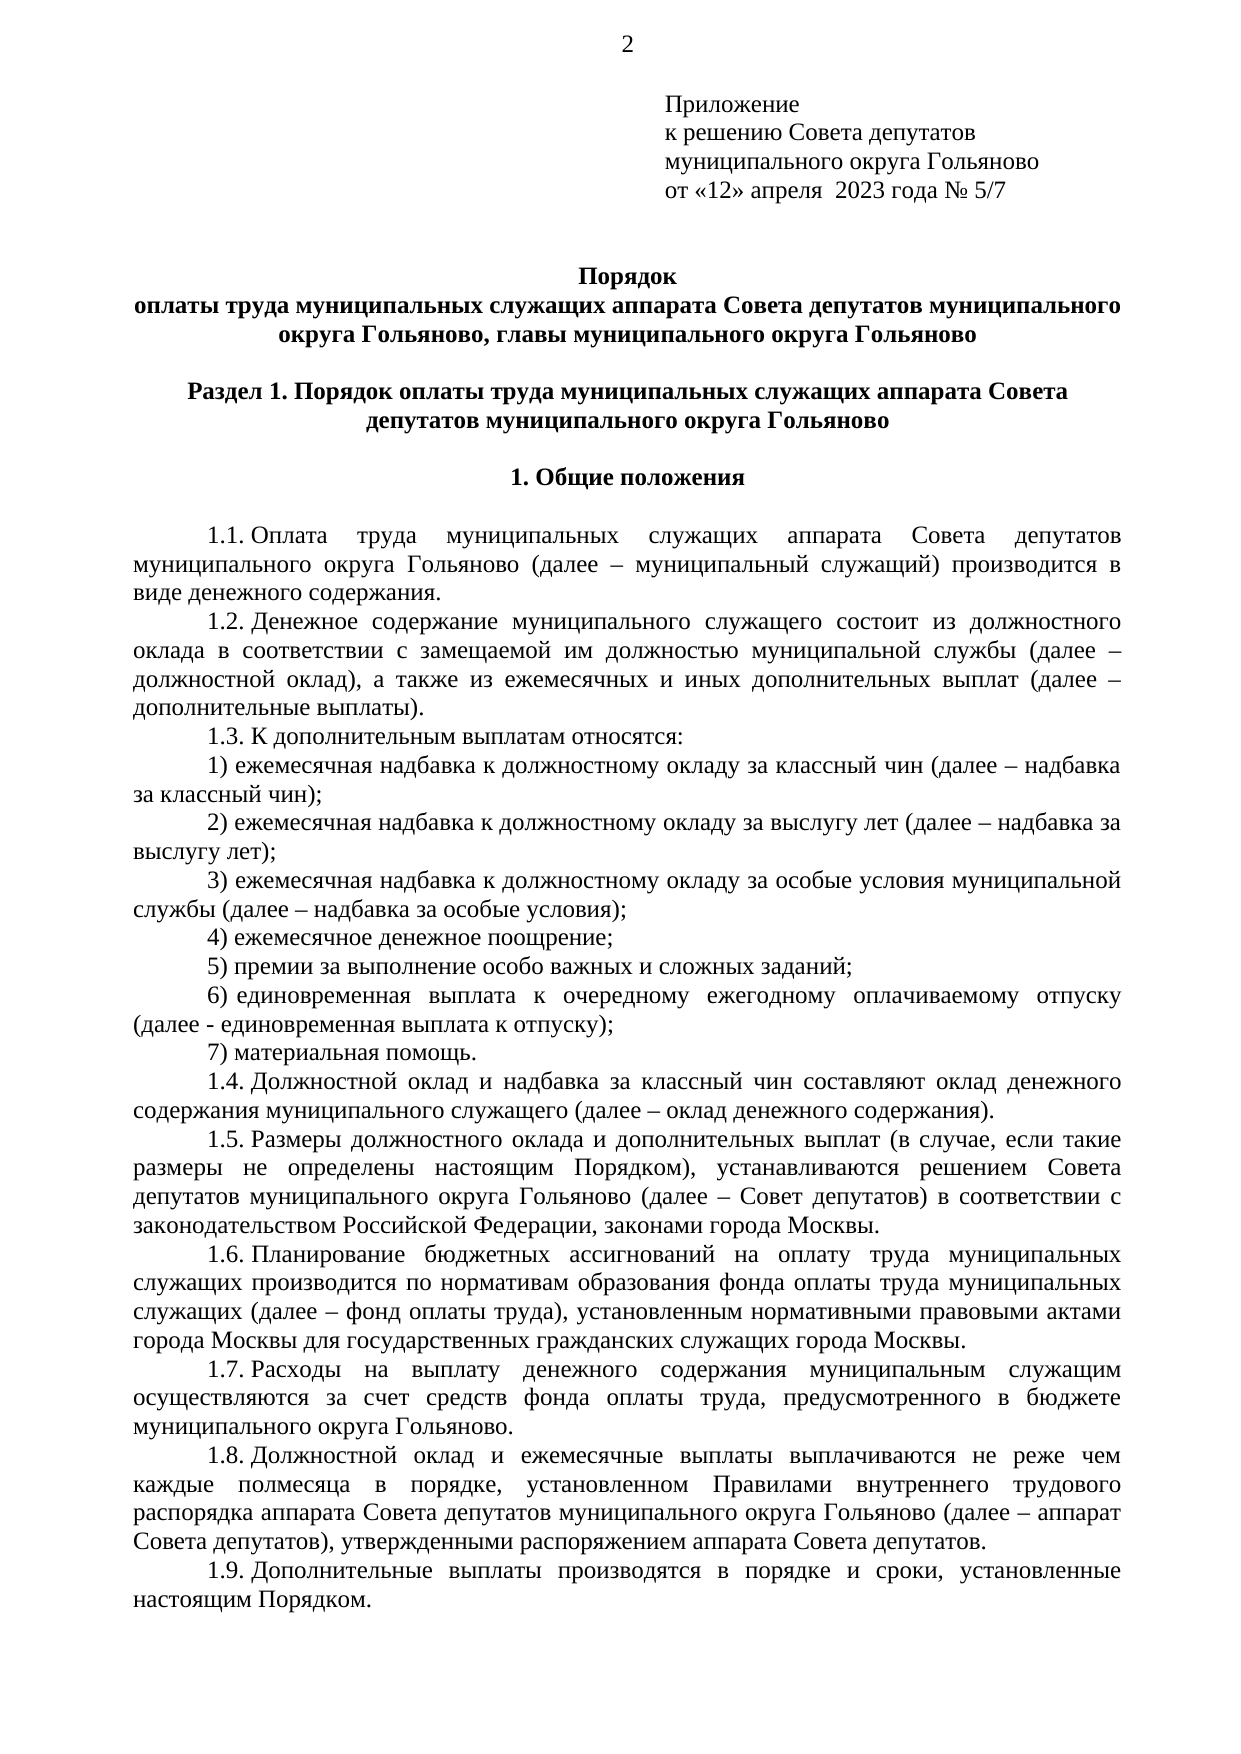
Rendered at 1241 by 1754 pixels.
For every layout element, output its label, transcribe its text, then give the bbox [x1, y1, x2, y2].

text 4) ежемесячное денежное поощрение; [133, 922, 1122, 951]
text оплаты труда муниципальных служащих аппарата Совета депутатов муниципального округа Гольяново, главы муниципального округа Гольяново [133, 290, 1122, 347]
text 1.9. Дополнительные выплаты производятся в порядке и сроки, установленные настоящим Порядком. [133, 1555, 1122, 1612]
text 1.3. К дополнительным выплатам относятся: [133, 721, 1122, 750]
text 1.5. Размеры должностного оклада и дополнительных выплат (в случае, если такие размеры не определены настоящим Порядком), устанавливаются решением Совета депутатов муниципального округа Гольяново (далее – Совет депутатов) в соответствии с законодательством Российской Федерации, законами города Москвы. [133, 1124, 1122, 1239]
text 1.7. Расходы на выплату денежного содержания муниципальным служащим осуществляются за счет средств фонда оплаты труда, предусмотренного в бюджете муниципального округа Гольяново. [133, 1354, 1122, 1440]
text от «12» апреля 2023 года № 5/7 [664, 175, 1122, 204]
text Раздел 1. Порядок оплаты труда муниципальных служащих аппарата Совета депутатов муниципального округа Гольяново [133, 376, 1122, 434]
text 1) ежемесячная надбавка к должностному окладу за классный чин (далее – надбавка за классный чин); [133, 750, 1122, 807]
text 1.6. Планирование бюджетных ассигнований на оплату труда муниципальных служащих производится по нормативам образования фонда оплаты труда муниципальных служащих (далее – фонд оплаты труда), установленным нормативными правовыми актами города Москвы для государственных гражданских служащих города Москвы. [133, 1239, 1122, 1354]
text Порядок [133, 261, 1122, 290]
text 5) премии за выполнение особо важных и сложных заданий; [133, 951, 1122, 980]
text 1.4. Должностной оклад и надбавка за классный чин составляют оклад денежного содержания муниципального служащего (далее – оклад денежного содержания). [133, 1066, 1122, 1124]
text 1.2. Денежное содержание муниципального служащего состоит из должностного оклада в соответствии с замещаемой им должностью муниципальной службы (далее – должностной оклад), а также из ежемесячных и иных дополнительных выплат (далее – дополнительные выплаты). [133, 606, 1122, 721]
text 1. Общие положения [133, 462, 1122, 491]
text 1.1. Оплата труда муниципальных служащих аппарата Совета депутатов муниципального округа Гольяново (далее – муниципальный служащий) производится в виде денежного содержания. [133, 520, 1122, 606]
text 1.8. Должностной оклад и ежемесячные выплаты выплачиваются не реже чем каждые полмесяца в порядке, установленном Правилами внутреннего трудового распорядка аппарата Совета депутатов муниципального округа Гольяново (далее – аппарат Совета депутатов), утвержденными распоряжением аппарата Совета депутатов. [133, 1440, 1122, 1555]
text 2) ежемесячная надбавка к должностному окладу за выслугу лет (далее – надбавка за выслугу лет); [133, 807, 1122, 865]
text к решению Совета депутатов муниципального округа Гольяново [664, 117, 1122, 175]
text 7) материальная помощь. [133, 1037, 1122, 1066]
text 3) ежемесячная надбавка к должностному окладу за особые условия муниципальной службы (далее – надбавка за особые условия); [133, 865, 1122, 922]
text Приложение [664, 89, 1122, 117]
text 6) единовременная выплата к очередному ежегодному оплачиваемому отпуску (далее - единовременная выплата к отпуску); [133, 980, 1122, 1037]
